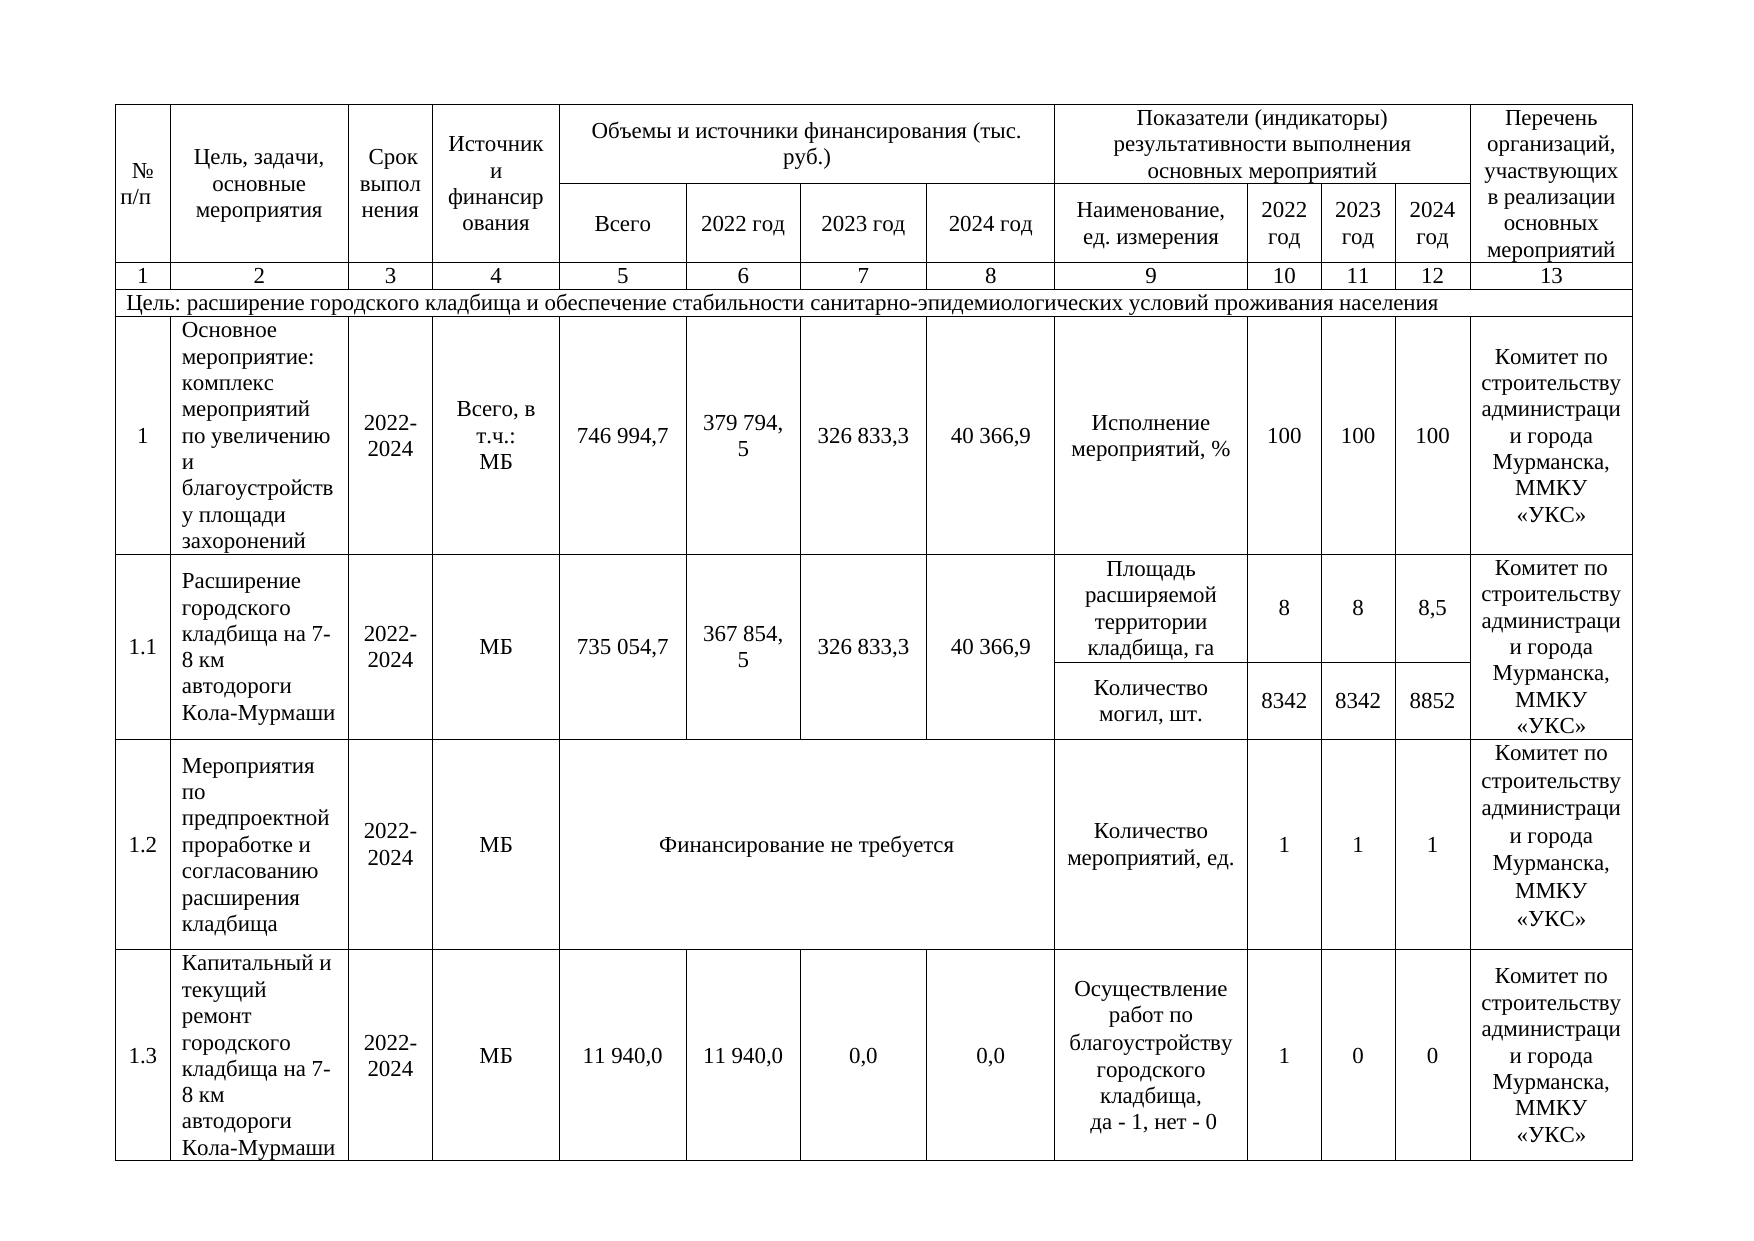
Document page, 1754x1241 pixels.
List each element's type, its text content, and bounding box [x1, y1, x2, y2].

table_cell Комитет по строительству администрации города Мурманска, ММКУ «УКС» [1471, 950, 1632, 1160]
table_cell 1.2 [116, 740, 170, 949]
table_cell Площадь расширяемой территории кладбища, га [1055, 555, 1247, 661]
table_cell 2023 год [801, 184, 926, 262]
table_header Цель, задачи, основные мероприятия [171, 105, 348, 262]
table_header № п/п [116, 105, 170, 262]
table_header Показатели (индикаторы) результативности выполнения основных мероприятий [1055, 105, 1470, 183]
table_cell 100 [1322, 317, 1395, 553]
table_header Срок выполнения [349, 105, 432, 262]
table_cell Мероприятия по предпроектной проработке и согласованию расширения кладбища [171, 740, 348, 949]
table_cell 2022-2024 [349, 317, 432, 553]
table_cell 7 [801, 263, 926, 289]
table_cell 4 [433, 263, 559, 289]
table_cell Всего, в т.ч.: МБ [433, 317, 559, 553]
table_cell 6 [687, 263, 800, 289]
table_cell 2024 год [1396, 184, 1470, 262]
table_cell МБ [433, 950, 559, 1160]
table_cell 8 [1322, 555, 1395, 661]
table_cell 100 [1396, 317, 1470, 553]
table_cell 1 [116, 317, 170, 553]
table_cell 3 [349, 263, 432, 289]
table_cell 1 [1396, 740, 1470, 949]
table_cell 1 [1248, 740, 1321, 949]
table_cell Цель: расширение городского кладбища и обеспечение стабильности санитарно-эпидемиологических условий проживания населения [116, 290, 1632, 316]
table_cell Наименование, ед. измерения [1055, 184, 1247, 262]
table_cell 379 794,5 [687, 317, 800, 553]
table_cell Основное мероприятие: комплекс мероприятий по увеличению и благоустройству площади захоронений [171, 317, 348, 553]
table_cell 11 [1322, 263, 1395, 289]
table_cell Расширение городского кладбища на 7-8 км автодороги Кола-Мурмаши [171, 555, 348, 738]
table_cell 11 940,0 [687, 950, 800, 1160]
table_cell 2022 год [1248, 184, 1321, 262]
table_cell 1.1 [116, 555, 170, 738]
table_cell 1 [1322, 740, 1395, 949]
table_cell 0 [1322, 950, 1395, 1160]
table_cell 2023 год [1322, 184, 1395, 262]
table_cell 8 [927, 263, 1054, 289]
table_cell 1 [1248, 950, 1321, 1160]
table_cell 2022-2024 [349, 740, 432, 949]
table_cell 1 [116, 263, 170, 289]
table_cell Всего [560, 184, 686, 262]
table_cell 9 [1055, 263, 1247, 289]
table_cell 8342 [1248, 663, 1321, 738]
table_cell МБ [433, 740, 559, 949]
table_header Объемы и источники финансирования (тыс. руб.) [560, 105, 1054, 183]
table_cell Количество могил, шт. [1055, 663, 1247, 738]
table_cell 735 054,7 [560, 555, 686, 738]
table_cell 8852 [1396, 663, 1470, 738]
table_cell 326 833,3 [801, 555, 926, 738]
table_cell 326 833,3 [801, 317, 926, 553]
table_cell 40 366,9 [927, 317, 1054, 553]
table_cell 10 [1248, 263, 1321, 289]
table_cell 8,5 [1396, 555, 1470, 661]
table_cell Финансирование не требуется [560, 740, 1054, 949]
table_cell Комитет по строительству администрации города Мурманска, ММКУ «УКС» [1471, 555, 1632, 738]
table_cell 2022-2024 [349, 555, 432, 738]
table_header Источники финансирования [433, 105, 559, 262]
table_cell Исполнение мероприятий, % [1055, 317, 1247, 553]
table_cell 0 [1396, 950, 1470, 1160]
table_cell Капитальный и текущий ремонт городского кладбища на 7-8 км автодороги Кола-Мурмаши [171, 950, 348, 1160]
table_cell Количество мероприятий, ед. [1055, 740, 1247, 949]
table_cell Комитет по строительству администрации города Мурманска, ММКУ «УКС» [1471, 740, 1632, 949]
table_cell 11 940,0 [560, 950, 686, 1160]
table_header Перечень организаций, участвующих в реализации основных мероприятий [1471, 105, 1632, 262]
table_cell 100 [1248, 317, 1321, 553]
table_cell 2 [171, 263, 348, 289]
table_cell 8 [1248, 555, 1321, 661]
table_cell 8342 [1322, 663, 1395, 738]
table_cell 12 [1396, 263, 1470, 289]
table_cell 0,0 [801, 950, 926, 1160]
table_cell 2024 год [927, 184, 1054, 262]
table_cell 40 366,9 [927, 555, 1054, 738]
table_cell 367 854,5 [687, 555, 800, 738]
table_cell Комитет по строительству администрации города Мурманска, ММКУ «УКС» [1471, 317, 1632, 553]
table_cell 746 994,7 [560, 317, 686, 553]
table_cell 5 [560, 263, 686, 289]
table_cell 2022 год [687, 184, 800, 262]
table_cell 13 [1471, 263, 1632, 289]
table_cell МБ [433, 555, 559, 738]
table_cell Осуществление работ по благоустройству городского кладбища, да - 1, нет - 0 [1055, 950, 1247, 1160]
table_cell 0,0 [927, 950, 1054, 1160]
table_cell 1.3 [116, 950, 170, 1160]
table_cell 2022-2024 [349, 950, 432, 1160]
